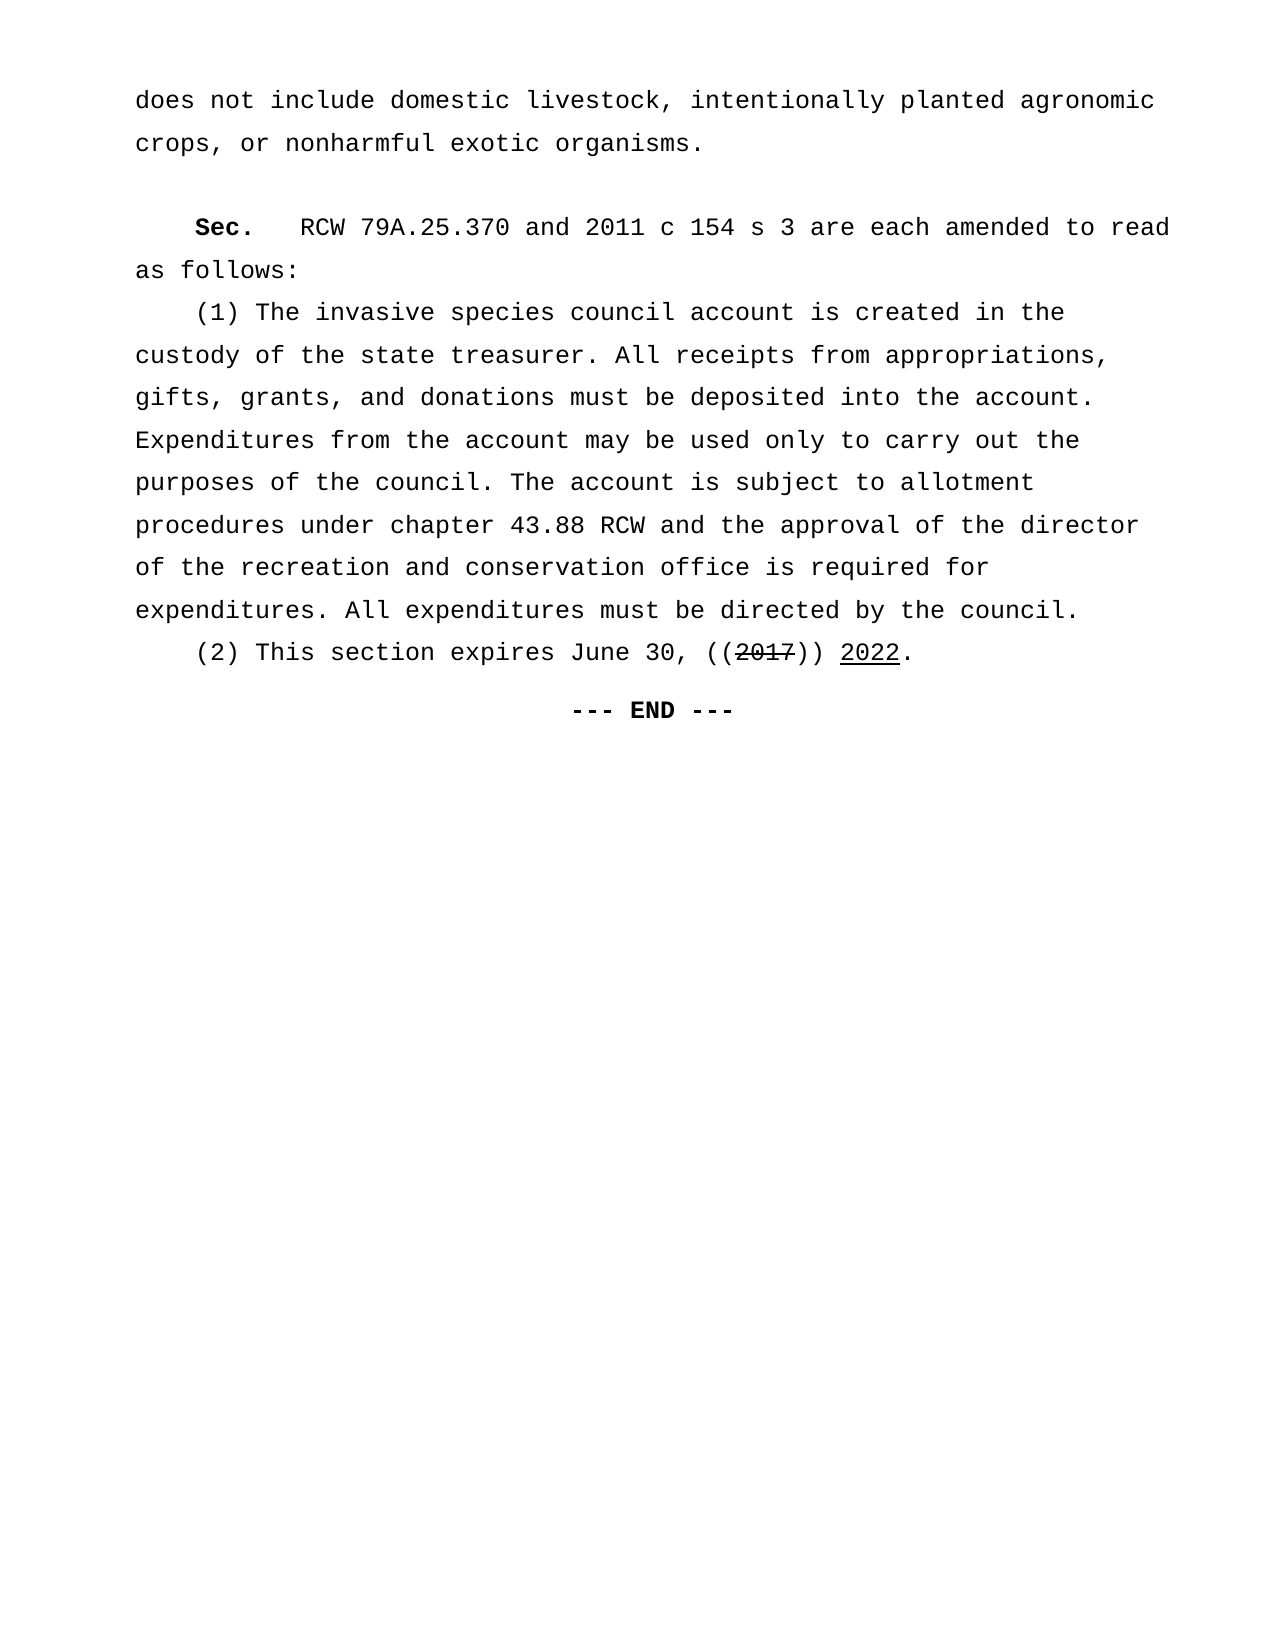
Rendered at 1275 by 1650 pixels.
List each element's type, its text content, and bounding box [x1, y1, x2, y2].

text Sec. RCW 79A.25.370 and 2011 c 154 s 3 are each amended to read as follows: [135, 202, 1170, 287]
text (2) This section expires June 30, ((2017)) 2022. [135, 627, 1170, 669]
text (1) The invasive species council account is created in the custody of the state treasurer. All receipts from appropriations, gifts, grants, and donations must be deposited into the account. Expenditures from the account may be used only to carry out the purposes of the council. The account is subject to allotment procedures under chapter 43.88 RCW and the approval of the director of the recreation and conservation office is required for expenditures. All expenditures must be directed by the council. [135, 287, 1170, 627]
text --- END --- [135, 697, 1170, 726]
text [135, 75, 1170, 160]
